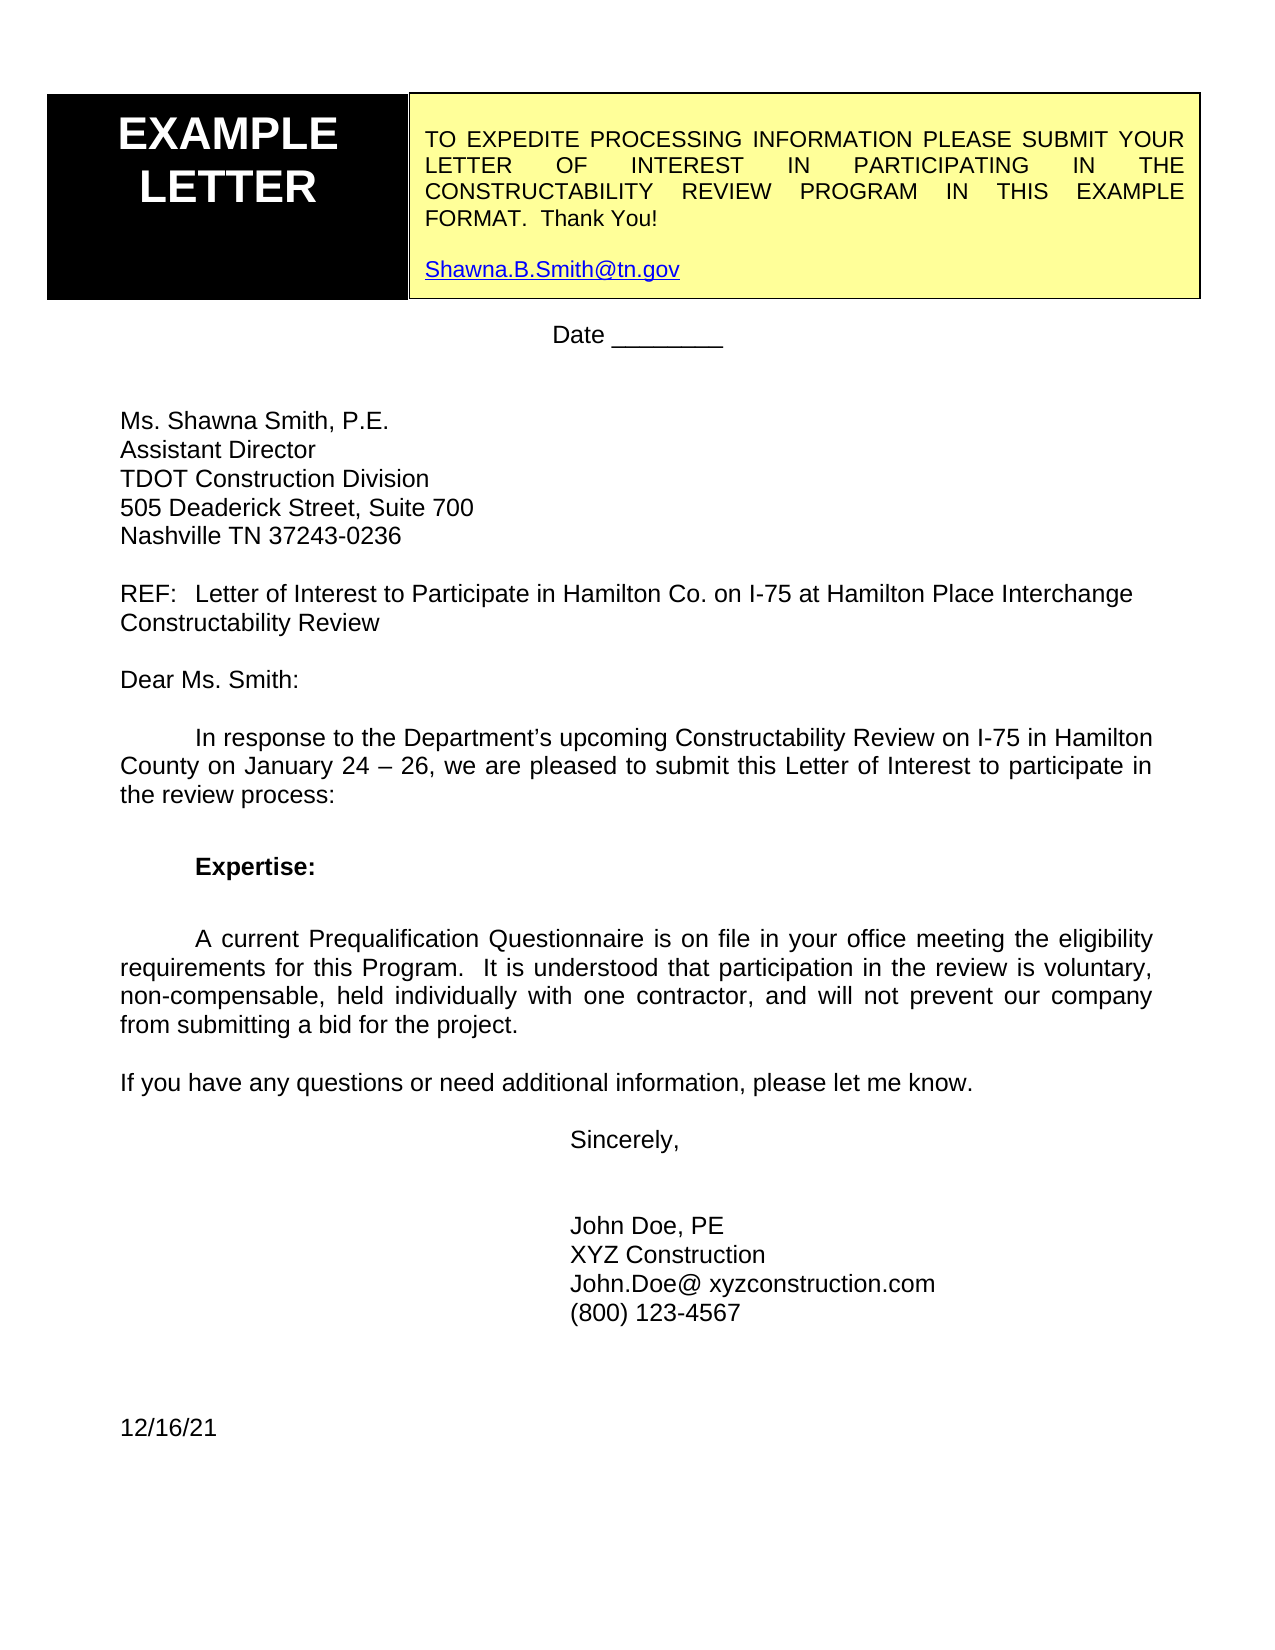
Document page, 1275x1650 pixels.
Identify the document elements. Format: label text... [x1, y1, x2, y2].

text REF: Letter of Interest to Participate in Hamilton Co. on I-75 at Hamilton Place Interchange Constructability Review [120, 579, 1155, 636]
text 505 Deaderick Street, Suite 700 [120, 492, 1155, 521]
text Dear Ms. Smith: [120, 665, 1155, 694]
text Assistant Director [120, 435, 1155, 464]
text Nashville TN 37243-0236 [120, 521, 1155, 550]
text (800) 123-4567 [120, 1297, 1155, 1326]
text John.Doe@ xyzconstruction.com [120, 1269, 1155, 1297]
text Date ________ [120, 320, 1155, 349]
text 12/16/21 [120, 1412, 1155, 1441]
text Ms. Shawna Smith, P.E. [120, 406, 1155, 435]
text Sincerely, [120, 1125, 1155, 1154]
text If you have any questions or need additional information, please let me know. [120, 1067, 1155, 1096]
text TDOT Construction Division [120, 464, 1155, 492]
text XYZ Construction [120, 1240, 1155, 1269]
text Expertise: [195, 852, 1155, 881]
text A current Prequalification Questionnaire is on file in your office meeting the eligibility requirements for this Program. It is understood that participation in the review is voluntary, non-compensable, held individually with one contractor, and will not prevent our company from submitting a bid for the project. [120, 924, 1155, 1039]
text In response to the Department’s upcoming Constructability Review on I-75 in Hamilton County on January 24 – 26, we are pleased to submit this Letter of Interest to participate in the review process: [120, 722, 1155, 809]
